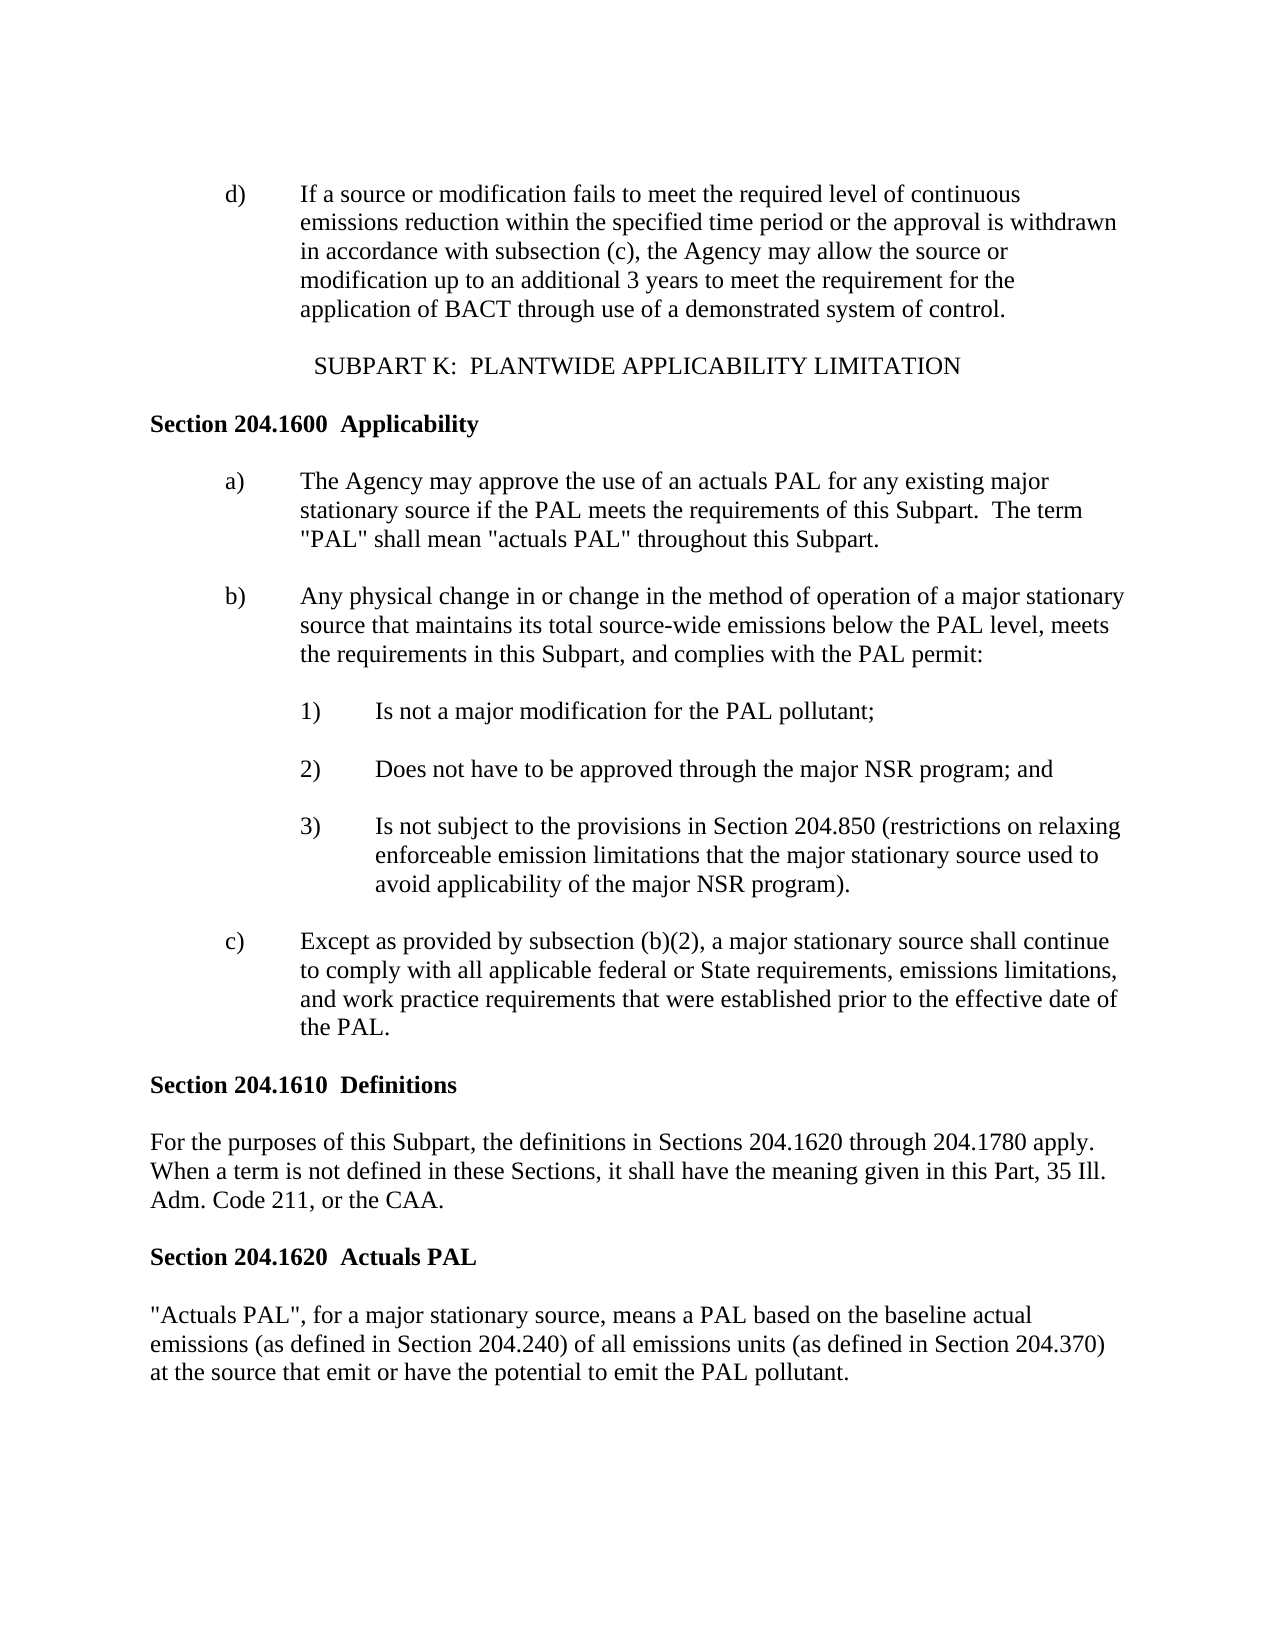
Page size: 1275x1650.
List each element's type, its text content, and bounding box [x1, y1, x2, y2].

text d) If a source or modification fails to meet the required level of continuous emissions reduction within the specified time period or the approval is withdrawn in accordance with subsection (c), the Agency may allow the source or modification up to an additional 3 years to meet the requirement for the application of BACT through use of a demonstrated system of control. [225, 179, 1125, 322]
text SUBPART K: PLANTWIDE APPLICABILITY LIMITATION [150, 351, 1125, 380]
text Section 204.1600 Applicability [150, 409, 1125, 437]
text c) Except as provided by subsection (b)(2), a major stationary source shall continue to comply with all applicable federal or State requirements, emissions limitations, and work practice requirements that were established prior to the effective date of the PAL. [225, 926, 1125, 1041]
text Section 204.1610 Definitions [150, 1070, 1125, 1099]
text "Actuals PAL", for a major stationary source, means a PAL based on the baseline actual emissions (as defined in Section 204.240) of all emissions units (as defined in Section 204.370) at the source that emit or have the potential to emit the PAL pollutant. [150, 1300, 1125, 1386]
text a) The Agency may approve the use of an actuals PAL for any existing major stationary source if the PAL meets the requirements of this Subpart. The term "PAL" shall mean "actuals PAL" throughout this Subpart. [225, 466, 1125, 552]
text 3) Is not subject to the provisions in Section 204.850 (restrictions on relaxing enforceable emission limitations that the major stationary source used to avoid applicability of the major NSR program). [300, 811, 1125, 897]
text For the purposes of this Subpart, the definitions in Sections 204.1620 through 204.1780 apply. When a term is not defined in these Sections, it shall have the meaning given in this Part, 35 Ill. Adm. Code 211, or the CAA. [150, 1127, 1125, 1214]
text Section 204.1620 Actuals PAL [150, 1242, 1125, 1271]
text 2) Does not have to be approved through the major NSR program; and [300, 754, 1125, 782]
text 1) Is not a major modification for the PAL pollutant; [300, 696, 1125, 725]
text b) Any physical change in or change in the method of operation of a major stationary source that maintains its total source-wide emissions below the PAL level, meets the requirements in this Subpart, and complies with the PAL permit: [225, 581, 1125, 667]
